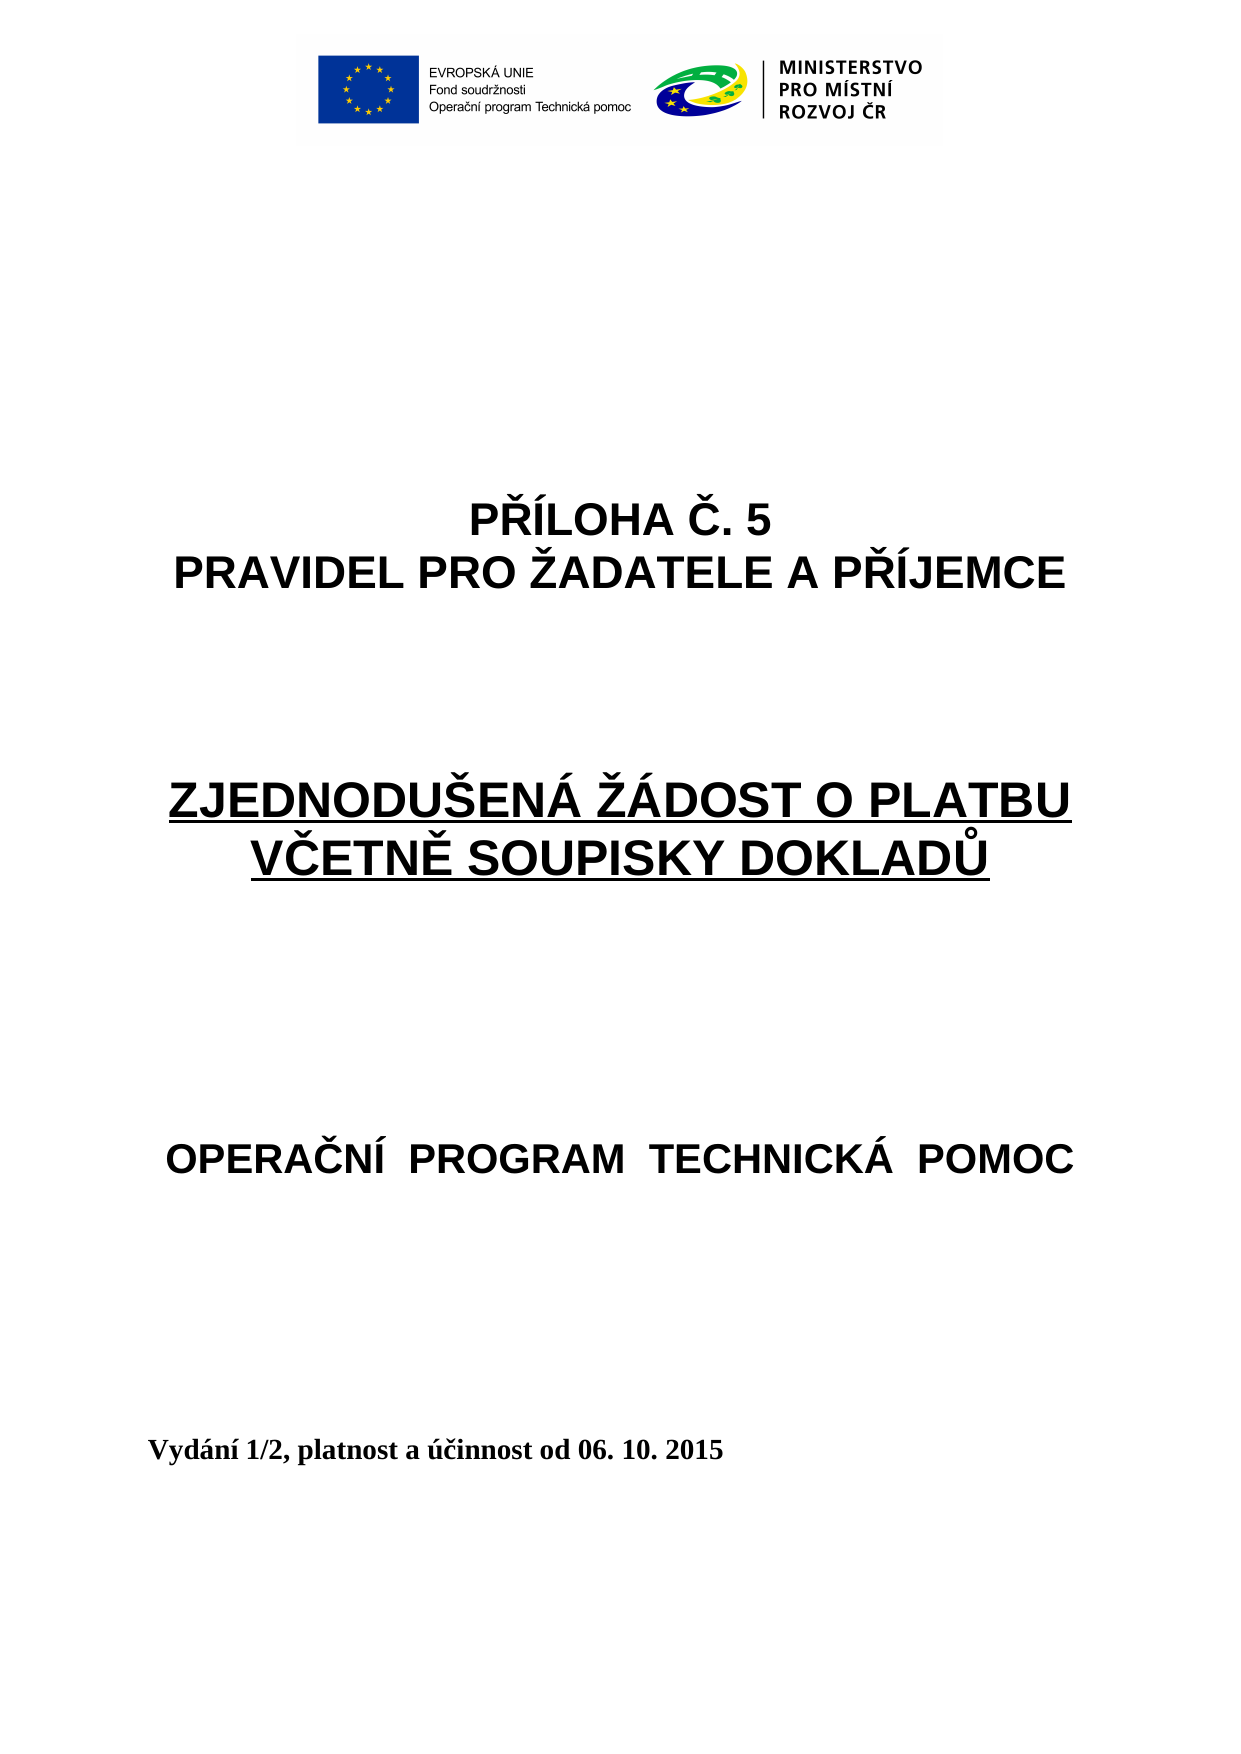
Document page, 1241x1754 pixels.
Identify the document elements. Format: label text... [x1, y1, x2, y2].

text Operační program technická pomoc [148, 1135, 1093, 1183]
text příloha č. 5 [148, 493, 1093, 545]
text Vydání 1/2, platnost a účinnost od 06. 10. 2015 [148, 1432, 1093, 1465]
picture [296, 34, 943, 146]
text Zjednodušená žádost o platbu včetně soupisky dokladů [148, 771, 1093, 886]
text Pravidel pro žadatele A příjemce [148, 545, 1093, 598]
